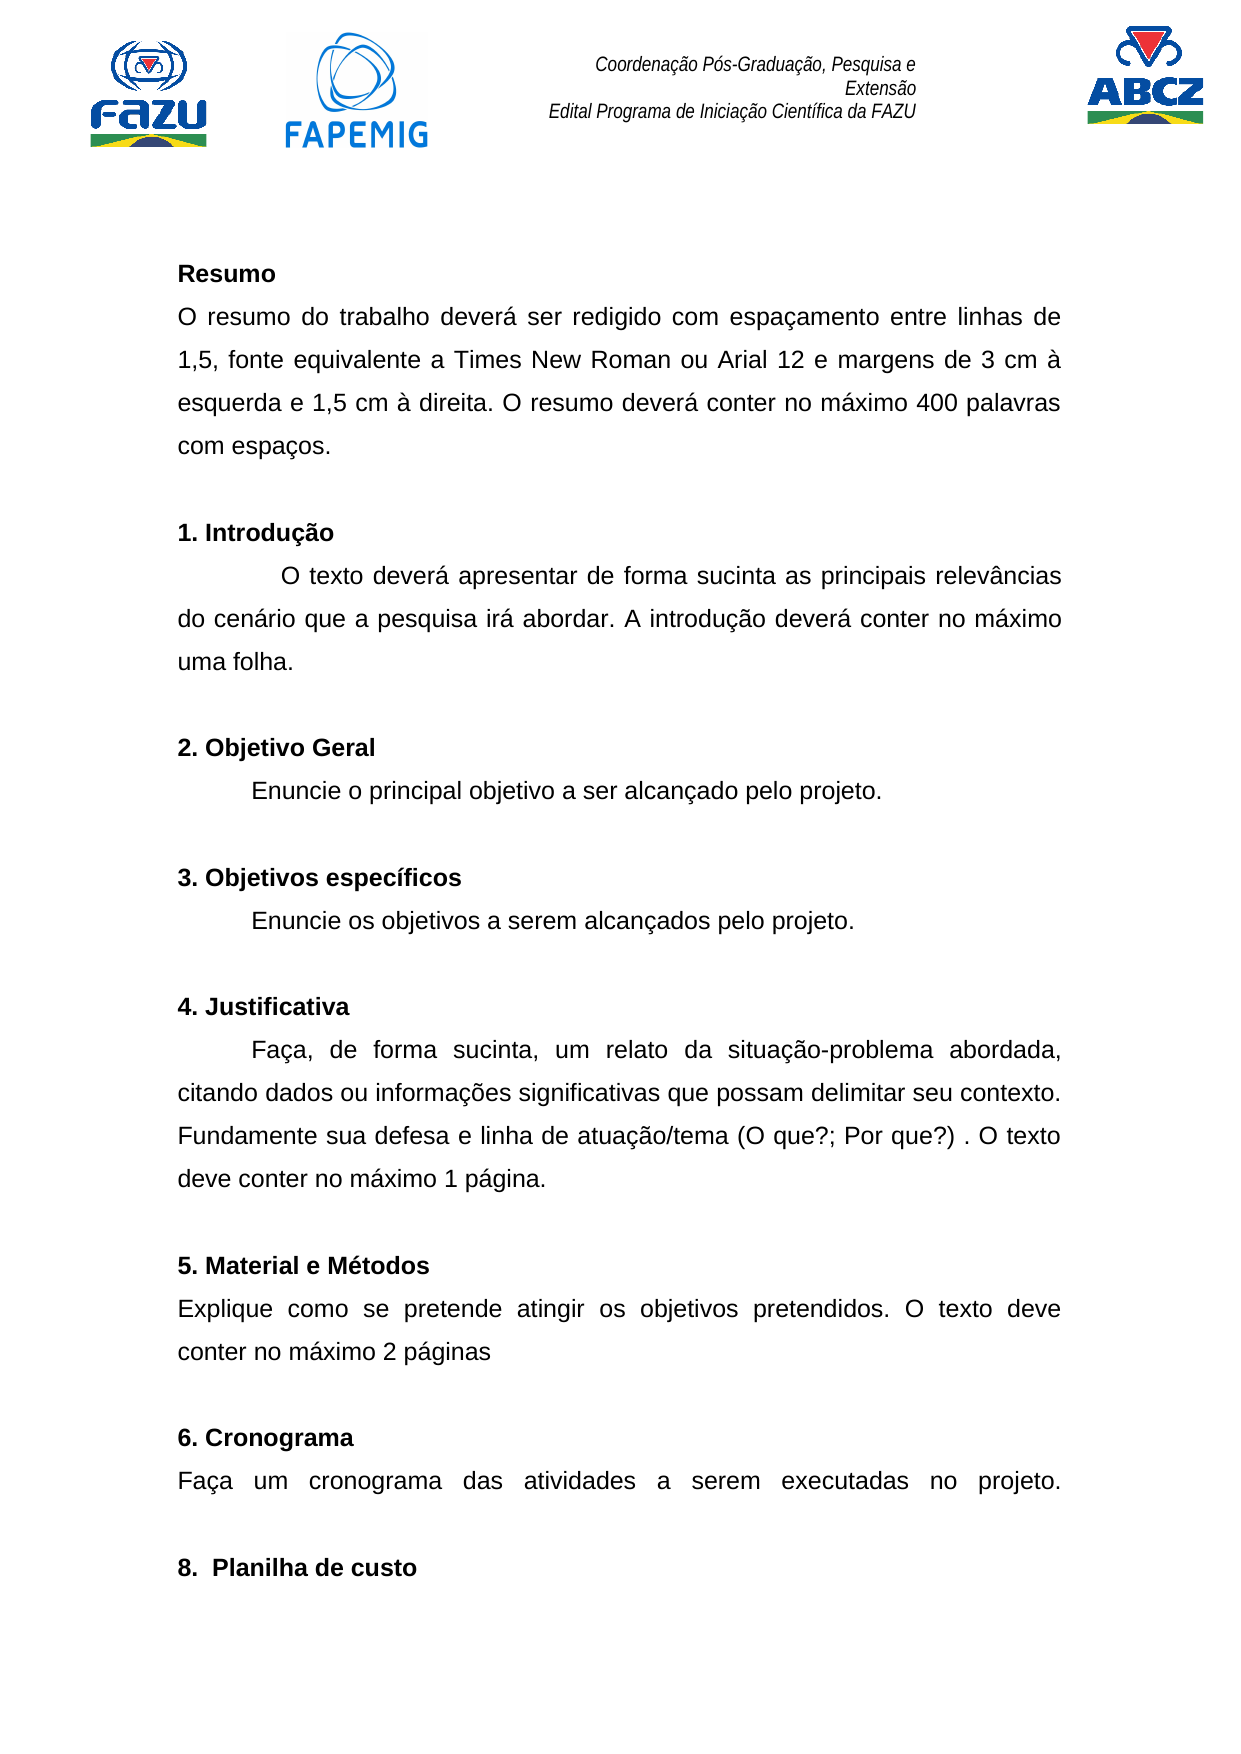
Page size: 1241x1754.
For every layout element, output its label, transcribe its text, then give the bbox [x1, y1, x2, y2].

text 1. Introdução [177, 518, 1063, 546]
text 4. Justificativa [177, 992, 1063, 1021]
text Resumo [177, 259, 1063, 288]
text Explique como se pretende atingir os objetivos pretendidos. O texto deve conter no máximo 2 páginas [177, 1294, 1063, 1366]
text Enuncie os objetivos a serem alcançados pelo projeto. [177, 906, 1063, 934]
text 8. Planilha de custo [177, 1553, 1063, 1581]
text 5. Material e Métodos [177, 1251, 1063, 1279]
text 3. Objetivos específicos [177, 863, 1063, 891]
text 6. Cronograma [177, 1423, 1063, 1452]
text 2. Objetivo Geral [177, 733, 1063, 762]
picture [90, 41, 207, 147]
picture [1087, 26, 1204, 124]
text O texto deverá apresentar de forma sucinta as principais relevâncias do cenário que a pesquisa irá abordar. A introdução deverá conter no máximo uma folha. [177, 561, 1063, 676]
text Faça um cronograma das atividades a serem executadas no projeto. [177, 1466, 1063, 1538]
text Faça, de forma sucinta, um relato da situação-problema abordada, citando dados ou informações significativas que possam delimitar seu contexto. Fundamente sua defesa e linha de atuação/tema (O que?; Por que?) . O texto deve conter no máximo 1 página. [177, 1035, 1063, 1193]
picture [285, 32, 428, 148]
text Enuncie o principal objetivo a ser alcançado pelo projeto. [177, 776, 1063, 805]
text O resumo do trabalho deverá ser redigido com espaçamento entre linhas de 1,5, fonte equivalente a Times New Roman ou Arial 12 e margens de 3 cm à esquerda e 1,5 cm à direita. O resumo deverá conter no máximo 400 palavras com espaços. [177, 302, 1063, 460]
